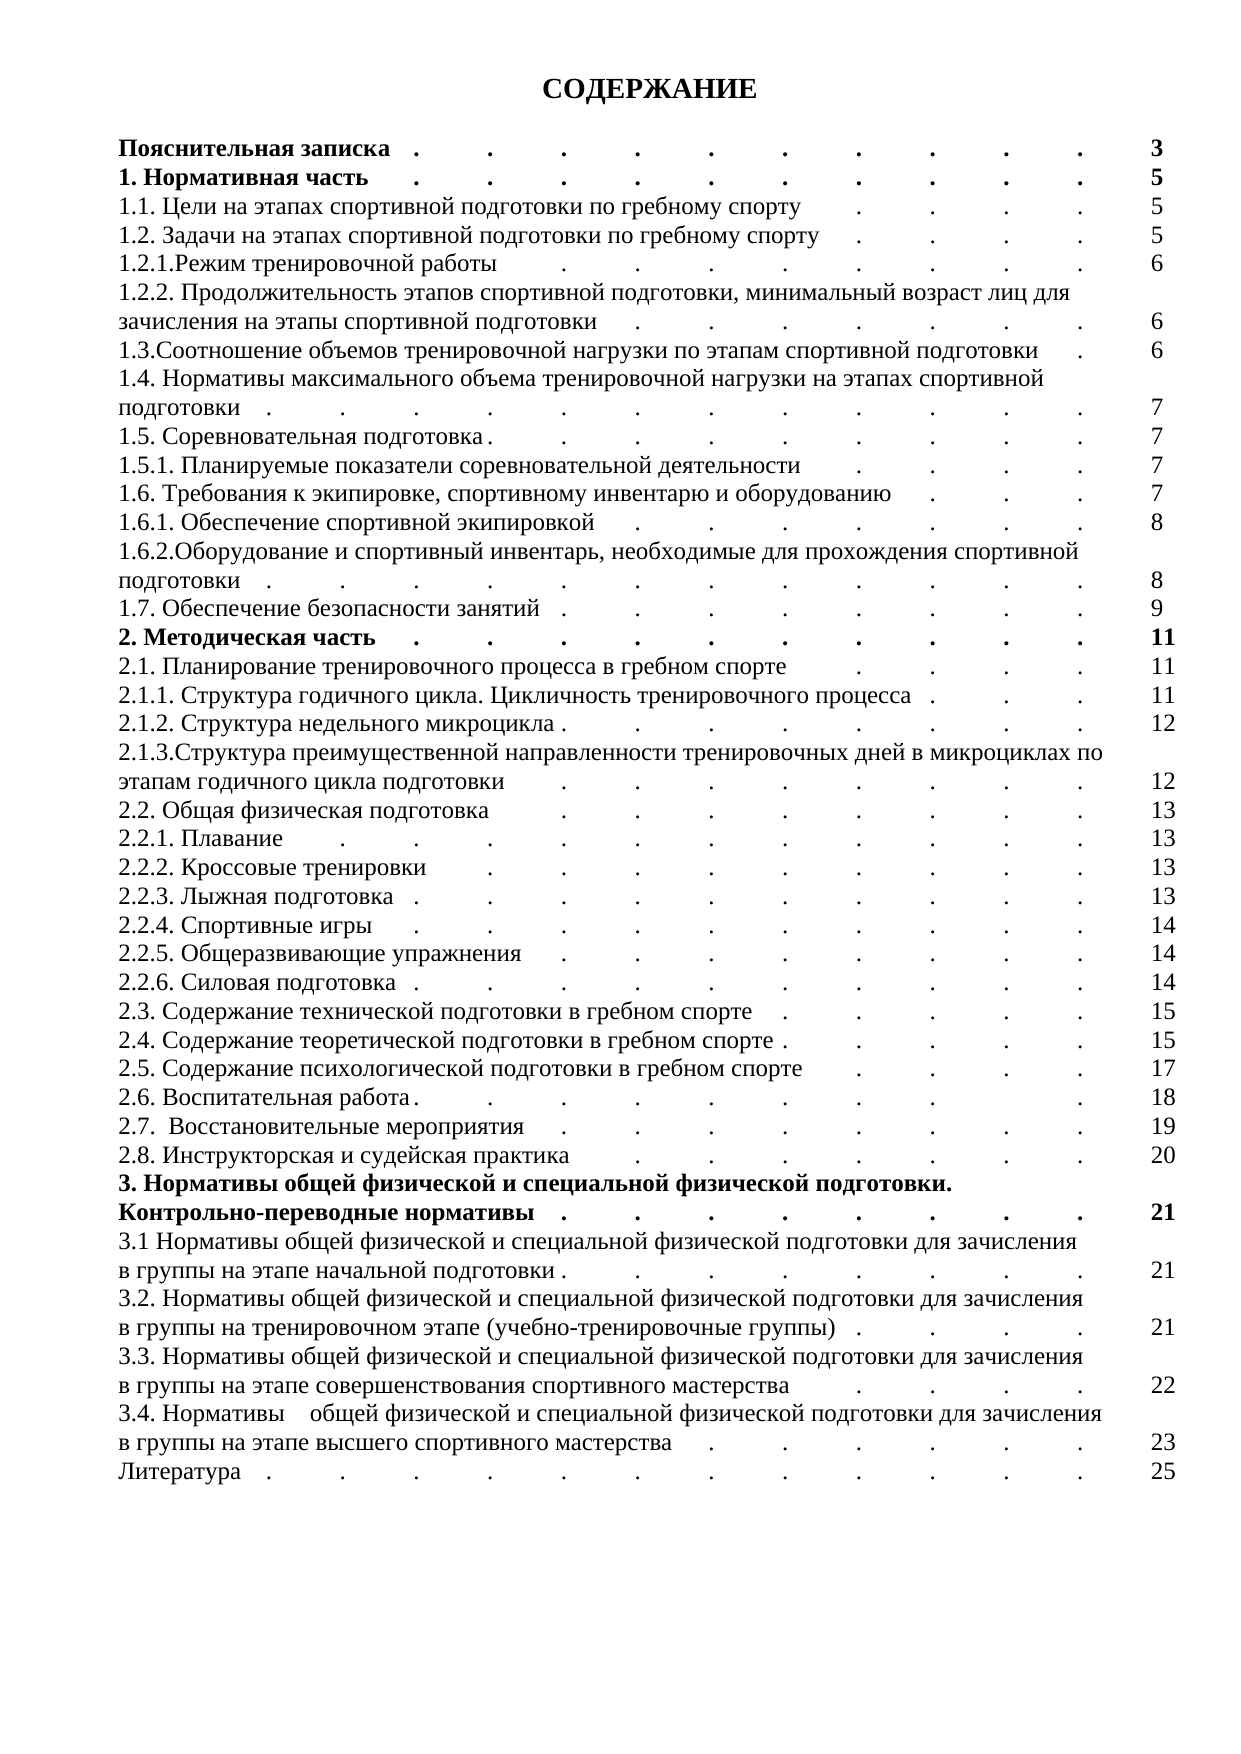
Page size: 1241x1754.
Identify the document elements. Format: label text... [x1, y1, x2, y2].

text в группы на этапе высшего спортивного мастерства . . . . . . 23 [118, 1427, 1181, 1456]
text 2.3. Содержание технической подготовки в гребном спорте . . . . . 15 [118, 996, 1181, 1025]
text 2.6. Воспитательная работа . . . . . . . . . 18 [118, 1082, 1181, 1111]
text Пояснительная записка . . . . . . . . . . 3 [118, 133, 1181, 162]
text 2.1.2. Структура недельного микроцикла . . . . . . . . 12 [118, 708, 1181, 737]
text 2.4. Содержание теоретической подготовки в гребном спорте . . . . . 15 [118, 1025, 1181, 1053]
text 2.5. Содержание психологической подготовки в гребном спорте . . . . 17 [118, 1053, 1181, 1082]
text в группы на тренировочном этапе (учебно-тренировочные группы) . . . . 21 [118, 1312, 1181, 1341]
text 1. Нормативная часть . . . . . . . . . . 5 [118, 162, 1181, 191]
text 2.1.3.Структура преимущественной направленности тренировочных дней в микроциклах по [118, 737, 1181, 766]
text 1.5. Соревновательная подготовка . . . . . . . . . 7 [118, 421, 1181, 450]
text 2. Методическая часть . . . . . . . . . . 11 [118, 622, 1181, 651]
text 1.6.2.Оборудование и спортивный инвентарь, необходимые для прохождения спортивной подготовки . . . . . . . . . . . . 8 [118, 536, 1181, 593]
text 2.2.1. Плавание . . . . . . . . . . . 13 [118, 823, 1181, 852]
text 1.6. Требования к экипировке, спортивному инвентарю и оборудованию . . . 7 [118, 478, 1181, 507]
text Контрольно-переводные нормативы . . . . . . . . 21 [118, 1197, 1181, 1226]
text в группы на этапе начальной подготовки . . . . . . . . 21 [118, 1255, 1181, 1283]
text 1.3.Соотношение объемов тренировочной нагрузки по этапам спортивной подготовки . 6 [118, 335, 1181, 363]
text 2.2.6. Силовая подготовка . . . . . . . . . . 14 [118, 967, 1181, 996]
text 2.2.5. Общеразвивающие упражнения . . . . . . . . 14 [118, 938, 1181, 967]
text Литература . . . . . . . . . . . . 25 [118, 1456, 1181, 1485]
text 2.7. Восстановительные мероприятия . . . . . . . . 19 [118, 1111, 1181, 1140]
text 1.2. Задачи на этапах спортивной подготовки по гребному спорту . . . . 5 [118, 220, 1181, 248]
text 1.4. Нормативы максимального объема тренировочной нагрузки на этапах спортивной [118, 363, 1181, 392]
text 1.1. Цели на этапах спортивной подготовки по гребному спорту . . . . 5 [118, 191, 1181, 220]
text 3. Нормативы общей физической и специальной физической подготовки. [118, 1168, 1181, 1197]
text 2.1.1. Структура годичного цикла. Цикличность тренировочного процесса . . . 11 [118, 680, 1181, 708]
text 2.2.4. Спортивные игры . . . . . . . . . . 14 [118, 910, 1181, 938]
text этапам годичного цикла подготовки . . . . . . . . 12 [118, 766, 1181, 795]
text СОДЕРЖАНИЕ [118, 71, 1181, 104]
text 3.3. Нормативы общей физической и специальной физической подготовки для зачисления [118, 1341, 1181, 1370]
text 3.1 Нормативы общей физической и специальной физической подготовки для зачисления [118, 1226, 1181, 1255]
text 1.6.1. Обеспечение спортивной экипировкой . . . . . . . 8 [118, 507, 1173, 536]
text 2.2.2. Кроссовые тренировки . . . . . . . . . 13 [118, 852, 1181, 881]
text 1.5.1. Планируемые показатели соревновательной деятельности . . . . 7 [118, 450, 1181, 478]
text 3.4. Нормативы общей физической и специальной физической подготовки для зачисления [118, 1398, 1181, 1427]
text 2.2. Общая физическая подготовка . . . . . . . . 13 [118, 795, 1181, 823]
text подготовки . . . . . . . . . . . . 7 [118, 392, 1181, 421]
text 2.8. Инструкторская и судейская практика . . . . . . . 20 [118, 1140, 1181, 1168]
text 2.2.3. Лыжная подготовка . . . . . . . . . . 13 [118, 881, 1181, 910]
text 1.2.1.Режим тренировочной работы . . . . . . . . 6 [118, 248, 1181, 277]
text 1.2.2. Продолжительность этапов спортивной подготовки, минимальный возраст лиц для зачисления на этапы спортивной подготовки . . . . . . . 6 [118, 277, 1181, 335]
text 1.7. Обеспечение безопасности занятий . . . . . . . . 9 [118, 593, 1181, 622]
text в группы на этапе совершенствования спортивного мастерства . . . . 22 [118, 1370, 1181, 1398]
text 3.2. Нормативы общей физической и специальной физической подготовки для зачисления [118, 1283, 1181, 1312]
text 2.1. Планирование тренировочного процесса в гребном спорте . . . . 11 [118, 651, 1181, 680]
